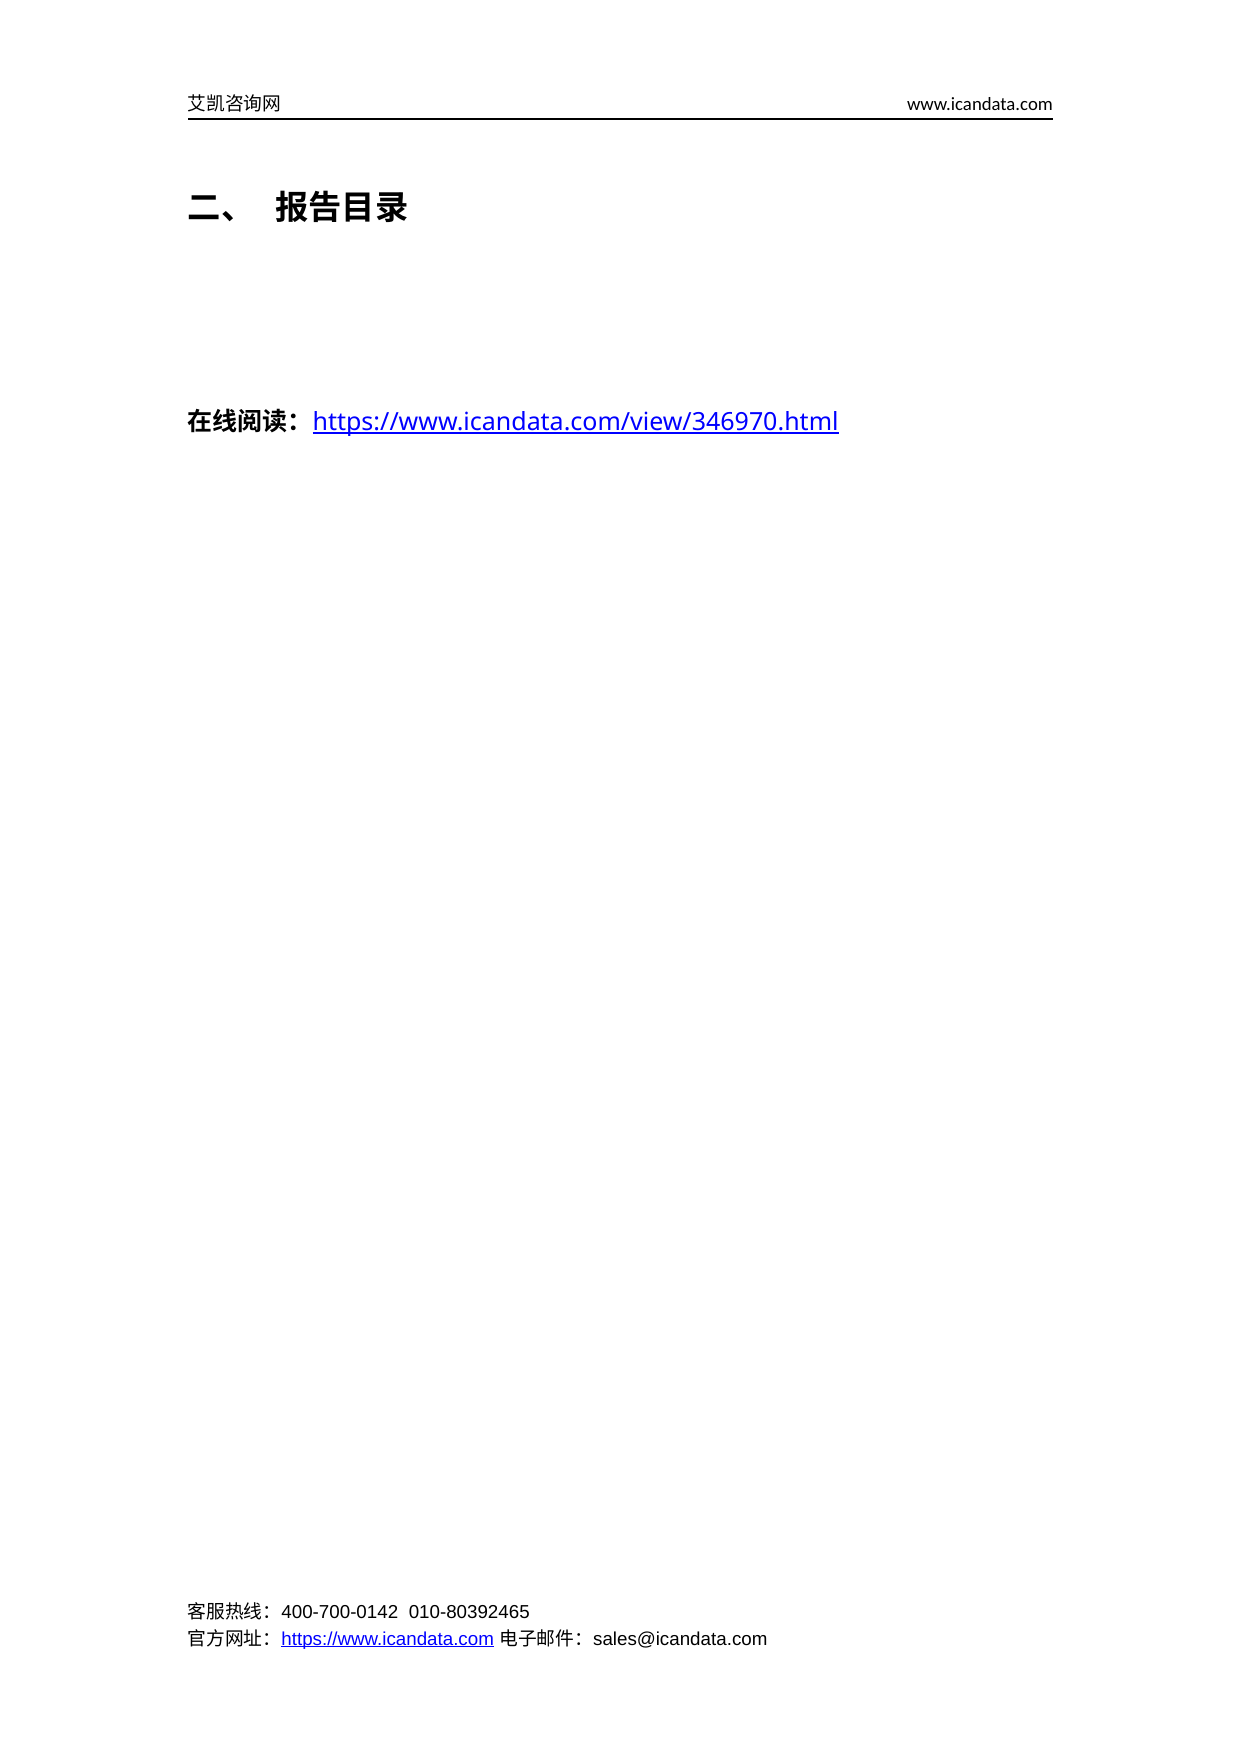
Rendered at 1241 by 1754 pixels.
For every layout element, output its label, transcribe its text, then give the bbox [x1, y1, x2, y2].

text 在线阅读：https://www.icandata.com/view/346970.html [187, 387, 1053, 452]
subtitle 报告目录 [187, 172, 1053, 237]
